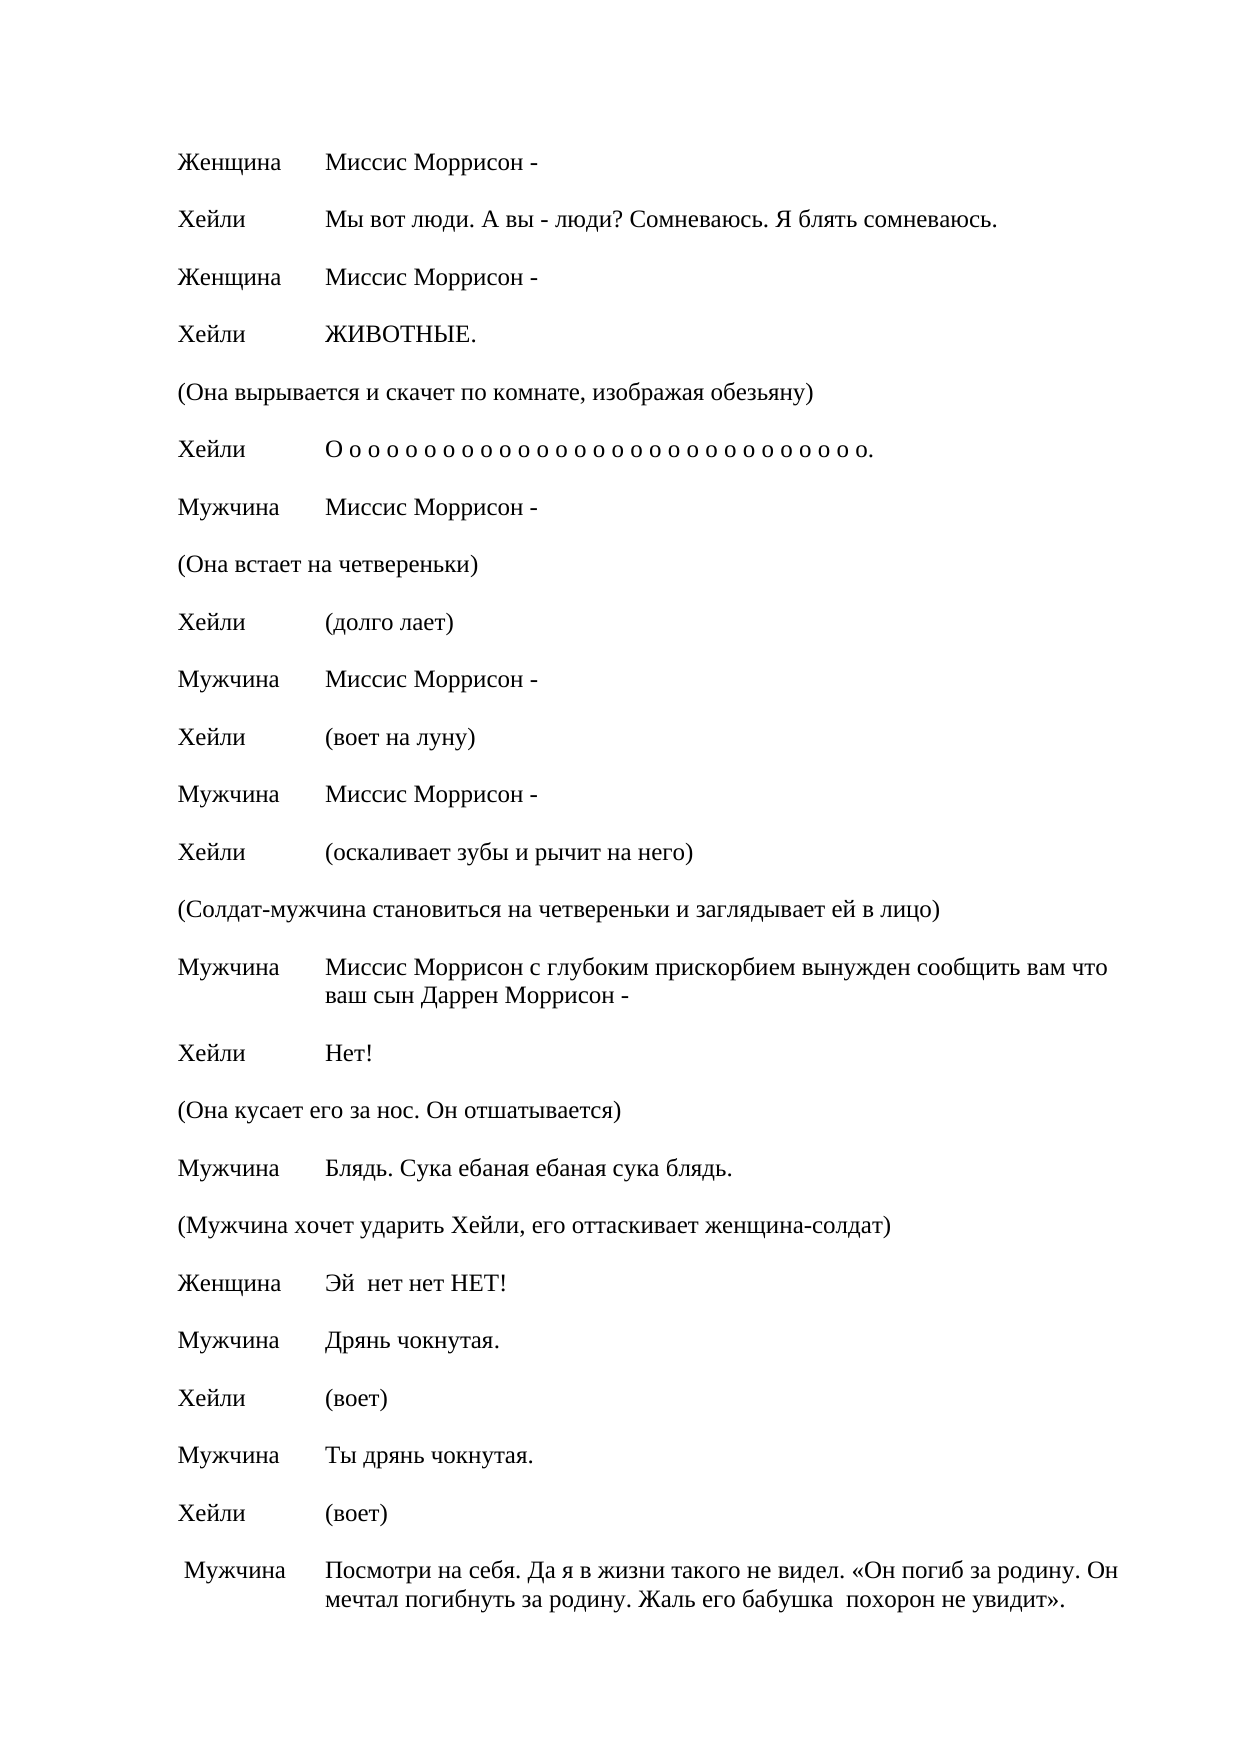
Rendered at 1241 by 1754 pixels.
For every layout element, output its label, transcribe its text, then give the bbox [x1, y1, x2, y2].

text Мужчина Миссис Моррисон - [177, 664, 1152, 693]
text (Она кусает его за нос. Он отшатывается) [177, 1096, 1152, 1124]
text Хейли (долго лает) [177, 607, 1152, 636]
text Мужчина Блядь. Сука ебаная ебаная сука блядь. [177, 1153, 1152, 1182]
text (Она вырывается и скачет по комнате, изображая обезьяну) [177, 377, 1152, 406]
text Хейли Нет! [177, 1038, 1152, 1067]
text Женщина Миссис Моррисон - [177, 147, 1152, 176]
text Хейли (воет на луну) [177, 722, 1152, 751]
text Женщина Эй нет нет НЕТ! [177, 1268, 1152, 1297]
text Хейли Мы вот люди. А вы - люди? Сомневаюсь. Я блять сомневаюсь. [177, 204, 1152, 233]
text Хейли О о о о о о о о о о о о о о о о о о о о о о о о о о о о о. [177, 434, 1152, 463]
text Хейли (оскаливает зубы и рычит на него) [177, 837, 1152, 866]
text Хейли (воет) [177, 1498, 1152, 1527]
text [177, 1556, 1152, 1613]
text Мужчина Миссис Моррисон - [177, 492, 1152, 521]
text Хейли (воет) [177, 1383, 1152, 1412]
text Мужчина Миссис Моррисон - [177, 779, 1152, 808]
text Мужчина Ты дрянь чокнутая. [177, 1441, 1152, 1469]
text (Мужчина хочет ударить Хейли, его оттаскивает женщина-солдат) [177, 1211, 1152, 1239]
text Хейли ЖИВОТНЫЕ. [177, 319, 1152, 348]
text (Солдат-мужчина становиться на четвереньки и заглядывает ей в лицо) [177, 894, 1152, 923]
text Женщина Миссис Моррисон - [177, 262, 1152, 291]
text Мужчина Дрянь чокнутая. [177, 1326, 1152, 1354]
text (Она встает на четвереньки) [177, 549, 1152, 578]
text Мужчина Миссис Моррисон с глубоким прискорбием вынужден сообщить вам что ваш сын Даррен Моррисон - [177, 952, 1152, 1009]
